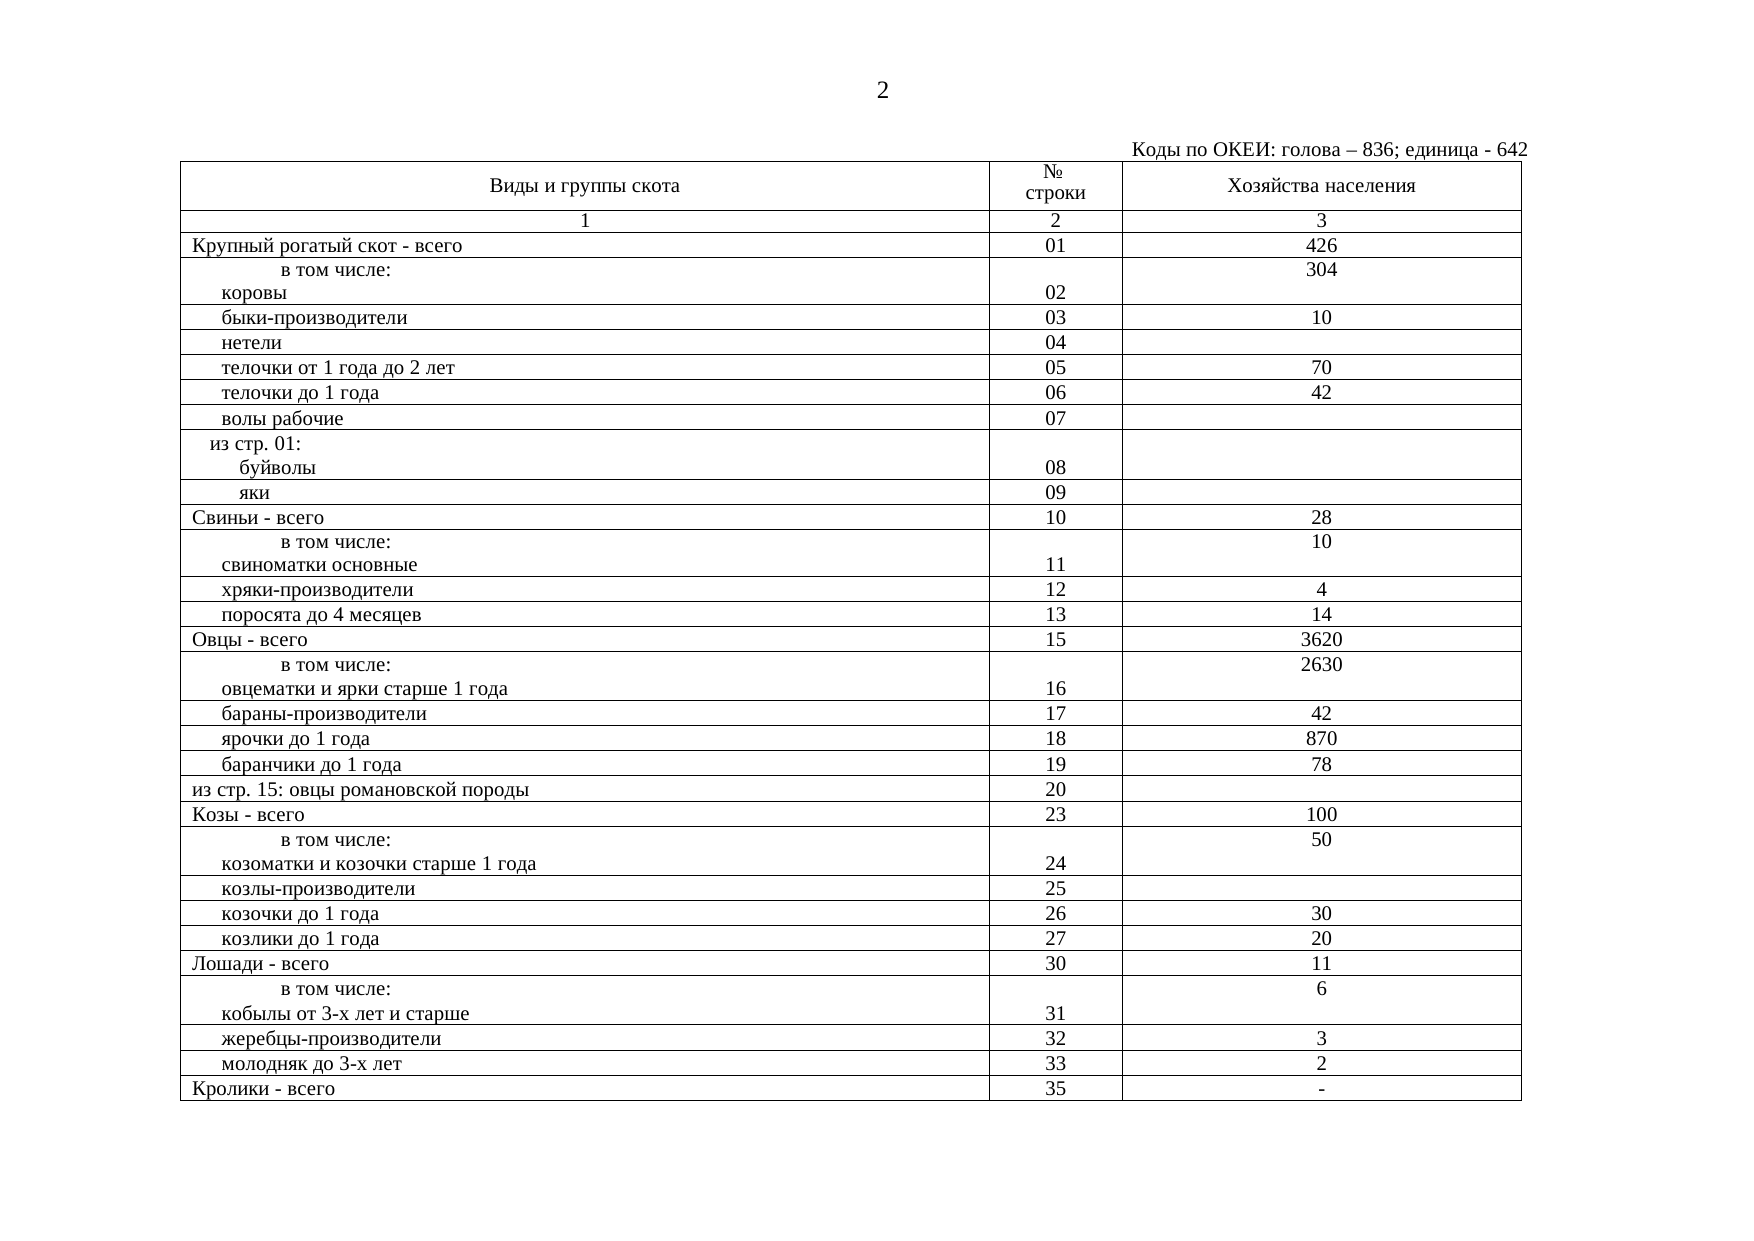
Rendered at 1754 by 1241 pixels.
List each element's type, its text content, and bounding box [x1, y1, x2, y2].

table_cell молодняк до 3-х лет [181, 1051, 989, 1074]
table_header Хозяйства населения [1123, 162, 1521, 210]
table_cell 18 [990, 726, 1122, 750]
text Коды по ОКЕИ: голова – 836; единица - 642 [1077, 137, 1648, 161]
table_cell 42 [1123, 701, 1521, 725]
table_cell быки-производители [181, 305, 989, 329]
table_cell в том числе: козоматки и козочки старше 1 года [181, 827, 989, 875]
table_cell 32 [990, 1025, 1122, 1049]
table_cell 2630 [1123, 652, 1521, 700]
table_cell 33 [990, 1051, 1122, 1074]
table_cell 3 [1123, 211, 1521, 232]
table_cell 3 [1123, 1025, 1521, 1049]
table_cell [1123, 405, 1521, 429]
table_cell 1 [181, 211, 989, 232]
table_cell 04 [990, 330, 1122, 354]
table_cell яки [181, 480, 989, 504]
table_cell 100 [1123, 802, 1521, 826]
table_cell козлы-производители [181, 876, 989, 900]
table_cell 20 [1123, 926, 1521, 950]
table_cell 03 [990, 305, 1122, 329]
table_cell 50 [1123, 827, 1521, 875]
table_cell [1123, 876, 1521, 900]
table_cell 13 [990, 602, 1122, 626]
table_cell 6 [1123, 976, 1521, 1024]
table_cell нетели [181, 330, 989, 354]
table_cell 02 [990, 258, 1122, 304]
table_cell 12 [990, 577, 1122, 601]
table_cell 24 [990, 827, 1122, 875]
table_cell 26 [990, 901, 1122, 925]
table_cell из стр. 01: буйволы [181, 430, 989, 478]
table_cell 25 [990, 876, 1122, 900]
table_cell 10 [990, 505, 1122, 529]
table_cell поросята до 4 месяцев [181, 602, 989, 626]
table_cell 28 [1123, 505, 1521, 529]
table_cell хряки-производители [181, 577, 989, 601]
table_cell 2 [990, 211, 1122, 232]
table_cell 30 [990, 951, 1122, 975]
table_cell 3620 [1123, 627, 1521, 651]
table_header Виды и группы скота [181, 162, 989, 210]
table_cell [1123, 430, 1521, 478]
table_cell 4 [1123, 577, 1521, 601]
table_cell Крупный рогатый скот - всего [181, 233, 989, 257]
table_cell 05 [990, 355, 1122, 379]
table_cell 11 [990, 530, 1122, 576]
table_cell 23 [990, 802, 1122, 826]
table_cell 11 [1123, 951, 1521, 975]
table_header № строки [990, 162, 1122, 210]
table_cell 17 [990, 701, 1122, 725]
table_cell Козы - всего [181, 802, 989, 826]
table_cell 08 [990, 430, 1122, 478]
table_cell 19 [990, 751, 1122, 775]
table_cell 426 [1123, 233, 1521, 257]
table_cell - [1123, 1076, 1521, 1100]
table_cell телочки от 1 года до 2 лет [181, 355, 989, 379]
table_cell 78 [1123, 751, 1521, 775]
table_cell в том числе: овцематки и ярки старше 1 года [181, 652, 989, 700]
table_cell [1123, 330, 1521, 354]
table_cell из стр. 15: овцы романовской породы [181, 776, 989, 801]
table_cell в том числе: свиноматки основные [181, 530, 989, 576]
table_cell 07 [990, 405, 1122, 429]
table_cell [1123, 776, 1521, 801]
table_cell 14 [1123, 602, 1521, 626]
table_cell 09 [990, 480, 1122, 504]
table_cell жеребцы-производители [181, 1025, 989, 1049]
table_cell 70 [1123, 355, 1521, 379]
table_cell Свиньи - всего [181, 505, 989, 529]
table_cell 15 [990, 627, 1122, 651]
table_cell 16 [990, 652, 1122, 700]
table_cell бараны-производители [181, 701, 989, 725]
table_cell Кролики - всего [181, 1076, 989, 1100]
table_cell козлики до 1 года [181, 926, 989, 950]
table_cell ярочки до 1 года [181, 726, 989, 750]
table_cell Овцы - всего [181, 627, 989, 651]
table_cell 2 [1123, 1051, 1521, 1074]
table_cell 01 [990, 233, 1122, 257]
table_cell волы рабочие [181, 405, 989, 429]
table_cell баранчики до 1 года [181, 751, 989, 775]
table_cell 304 [1123, 258, 1521, 304]
table_cell козочки до 1 года [181, 901, 989, 925]
table_cell 10 [1123, 305, 1521, 329]
table_cell 35 [990, 1076, 1122, 1100]
table_cell 27 [990, 926, 1122, 950]
table_cell 10 [1123, 530, 1521, 576]
table_cell 30 [1123, 901, 1521, 925]
table_cell в том числе: коровы [181, 258, 989, 304]
table_cell телочки до 1 года [181, 380, 989, 404]
table_cell [1123, 480, 1521, 504]
table_cell 20 [990, 776, 1122, 801]
table_cell 06 [990, 380, 1122, 404]
table_cell 870 [1123, 726, 1521, 750]
table_cell 42 [1123, 380, 1521, 404]
table_cell 31 [990, 976, 1122, 1024]
table_cell в том числе: кобылы от 3-х лет и старше [181, 976, 989, 1024]
table_cell Лошади - всего [181, 951, 989, 975]
